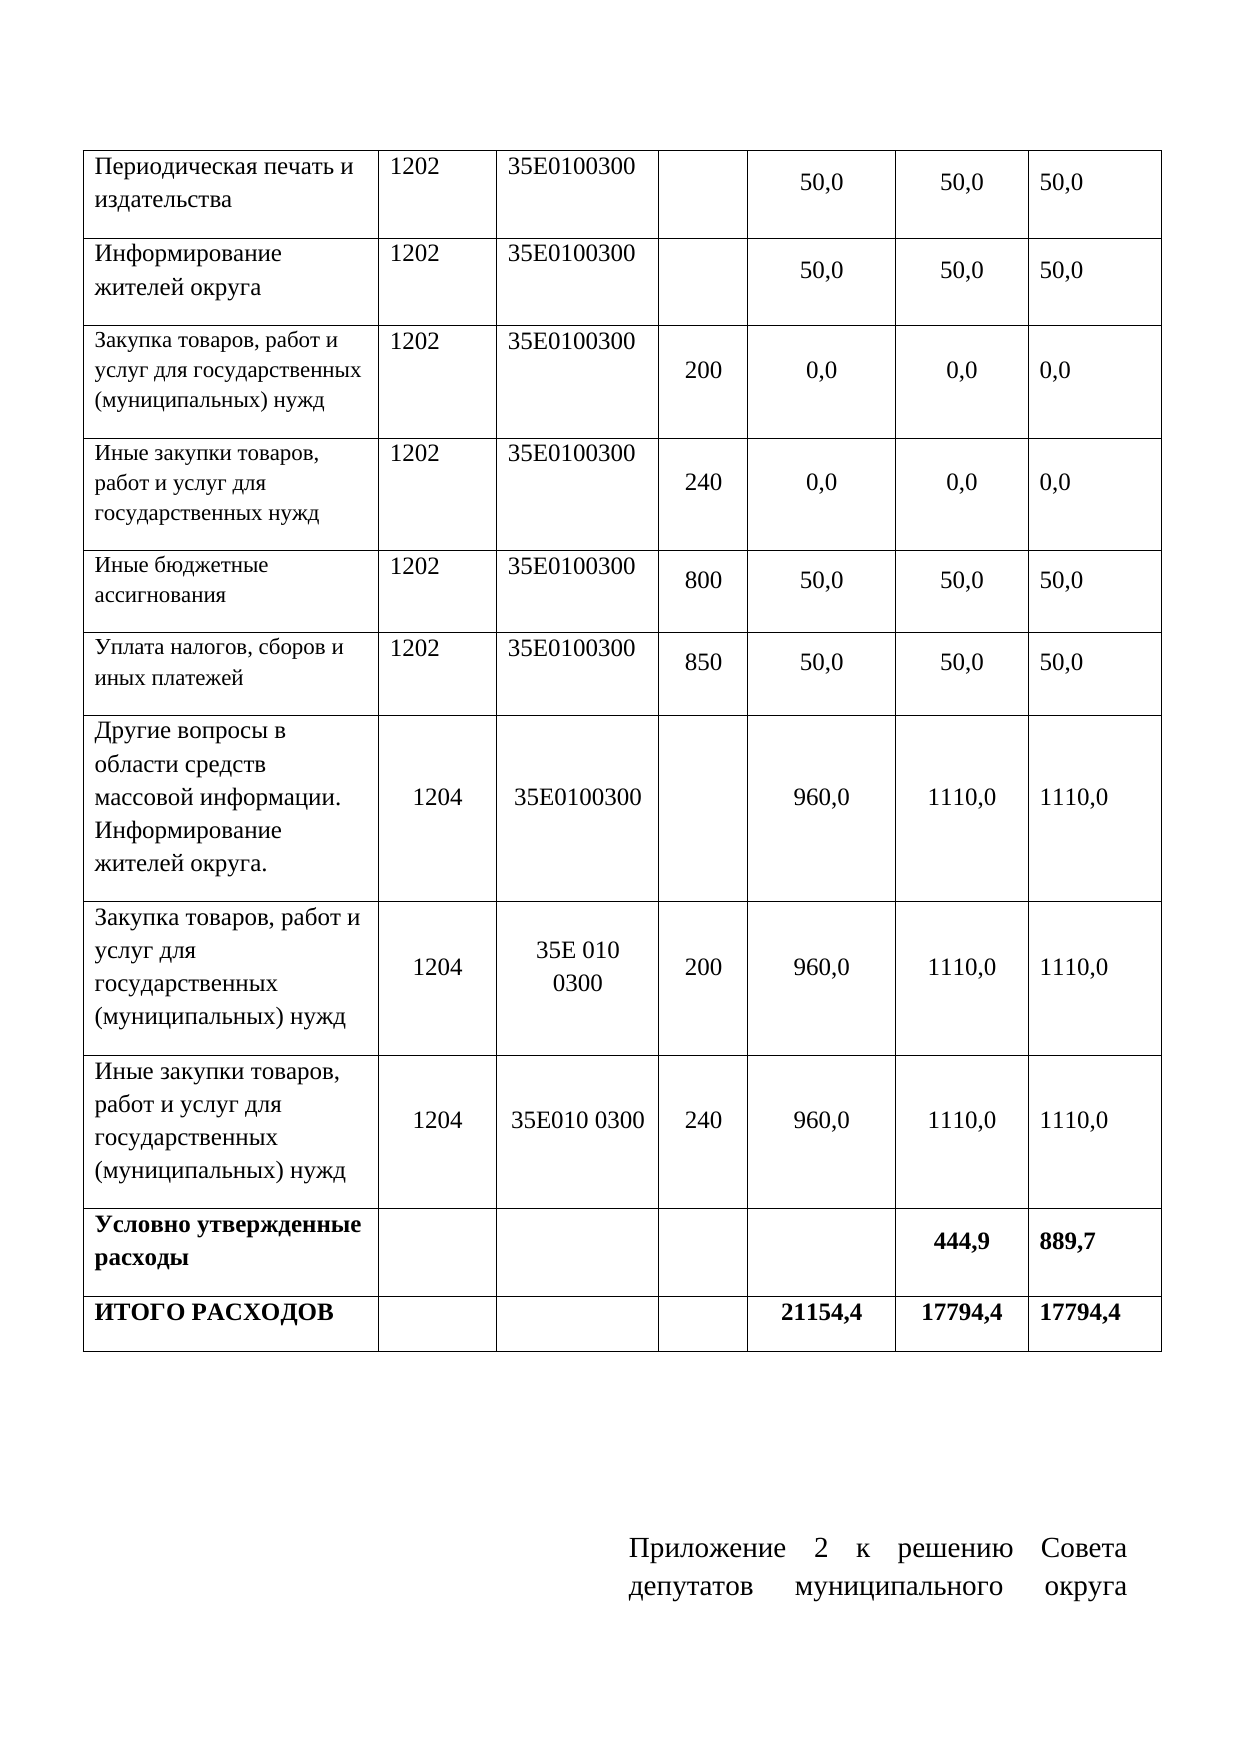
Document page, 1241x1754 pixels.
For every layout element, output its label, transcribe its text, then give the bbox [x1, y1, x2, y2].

table_cell 21154,4 [748, 1297, 895, 1351]
table_cell Закупка товаров, работ и услуг для государственных (муниципальных) нужд [84, 902, 378, 1055]
table_cell 800 [659, 551, 747, 632]
table_cell 1110,0 [1029, 902, 1161, 1055]
table_cell 50,0 [1029, 551, 1161, 632]
table_cell 35Е0100300 [497, 439, 658, 550]
table_cell 889,7 [1029, 1209, 1161, 1296]
table_cell 50,0 [896, 551, 1028, 632]
table_cell 960,0 [748, 1056, 895, 1208]
table_cell 200 [659, 326, 747, 437]
table_cell Периодическая печать и издательства [84, 151, 378, 237]
table_cell 0,0 [1029, 326, 1161, 437]
table_cell 0,0 [748, 326, 895, 437]
table_cell ИТОГО РАСХОДОВ [84, 1297, 378, 1351]
table_cell 17794,4 [896, 1297, 1028, 1351]
table_cell 1110,0 [896, 1056, 1028, 1208]
table_cell 50,0 [1029, 633, 1161, 714]
table_cell 1202 [379, 633, 496, 714]
table_cell 50,0 [748, 151, 895, 237]
table_cell 35Е0100300 [497, 326, 658, 437]
table_cell 850 [659, 633, 747, 714]
table_cell 50,0 [748, 633, 895, 714]
table_cell 1202 [379, 551, 496, 632]
table_cell 17794,4 [1029, 1297, 1161, 1351]
table_cell [379, 1209, 496, 1296]
table_cell Иные закупки товаров, работ и услуг для государственных нужд [84, 439, 378, 550]
table_cell 1202 [379, 326, 496, 437]
table_cell 1110,0 [896, 716, 1028, 901]
table_cell 0,0 [1029, 439, 1161, 550]
table_cell [659, 716, 747, 901]
table_cell [659, 1297, 747, 1351]
table_cell 0,0 [896, 439, 1028, 550]
table_cell [497, 1297, 658, 1351]
table_cell 240 [659, 1056, 747, 1208]
table_cell Иные бюджетные ассигнования [84, 551, 378, 632]
table_cell 1202 [379, 439, 496, 550]
table_cell 1110,0 [1029, 716, 1161, 901]
table_cell Уплата налогов, сборов и иных платежей [84, 633, 378, 714]
table_cell 1202 [379, 239, 496, 325]
table_cell Закупка товаров, работ и услуг для государственных (муниципальных) нужд [84, 326, 378, 437]
table_cell 50,0 [748, 551, 895, 632]
table_cell 35Е0100300 [497, 551, 658, 632]
table_cell 50,0 [896, 239, 1028, 325]
table_cell 50,0 [1029, 151, 1161, 237]
table_cell 960,0 [748, 716, 895, 901]
table_cell 50,0 [748, 239, 895, 325]
table_cell 240 [659, 439, 747, 550]
table_cell 200 [659, 902, 747, 1055]
table_cell [659, 1209, 747, 1296]
table_cell 35Е0100300 [497, 633, 658, 714]
table_cell Информирование жителей округа [84, 239, 378, 325]
table_cell 444,9 [896, 1209, 1028, 1296]
table_cell 35Е 010 0300 [497, 902, 658, 1055]
table_cell 35Е0100300 [497, 716, 658, 901]
table_cell 1110,0 [1029, 1056, 1161, 1208]
table_cell [497, 1209, 658, 1296]
table_cell 35Е0100300 [497, 151, 658, 237]
table_cell 50,0 [1029, 239, 1161, 325]
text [629, 1530, 1128, 1602]
table_cell 1202 [379, 151, 496, 237]
table_cell Иные закупки товаров, работ и услуг для государственных (муниципальных) нужд [84, 1056, 378, 1208]
table_cell 960,0 [748, 902, 895, 1055]
table_cell 0,0 [896, 326, 1028, 437]
table_cell [659, 151, 747, 237]
table_cell [379, 1297, 496, 1351]
table_cell 0,0 [748, 439, 895, 550]
table_cell Другие вопросы в области средств массовой информации. Информирование жителей округа. [84, 716, 378, 901]
table_cell 35Е010 0300 [497, 1056, 658, 1208]
table_cell 35Е0100300 [497, 239, 658, 325]
table_cell 1110,0 [896, 902, 1028, 1055]
table_cell 1204 [379, 902, 496, 1055]
table_cell 1204 [379, 1056, 496, 1208]
table_cell 50,0 [896, 151, 1028, 237]
table_cell Условно утвержденные расходы [84, 1209, 378, 1296]
table_cell [659, 239, 747, 325]
table_cell 1204 [379, 716, 496, 901]
table_cell [748, 1209, 895, 1296]
table_cell 50,0 [896, 633, 1028, 714]
